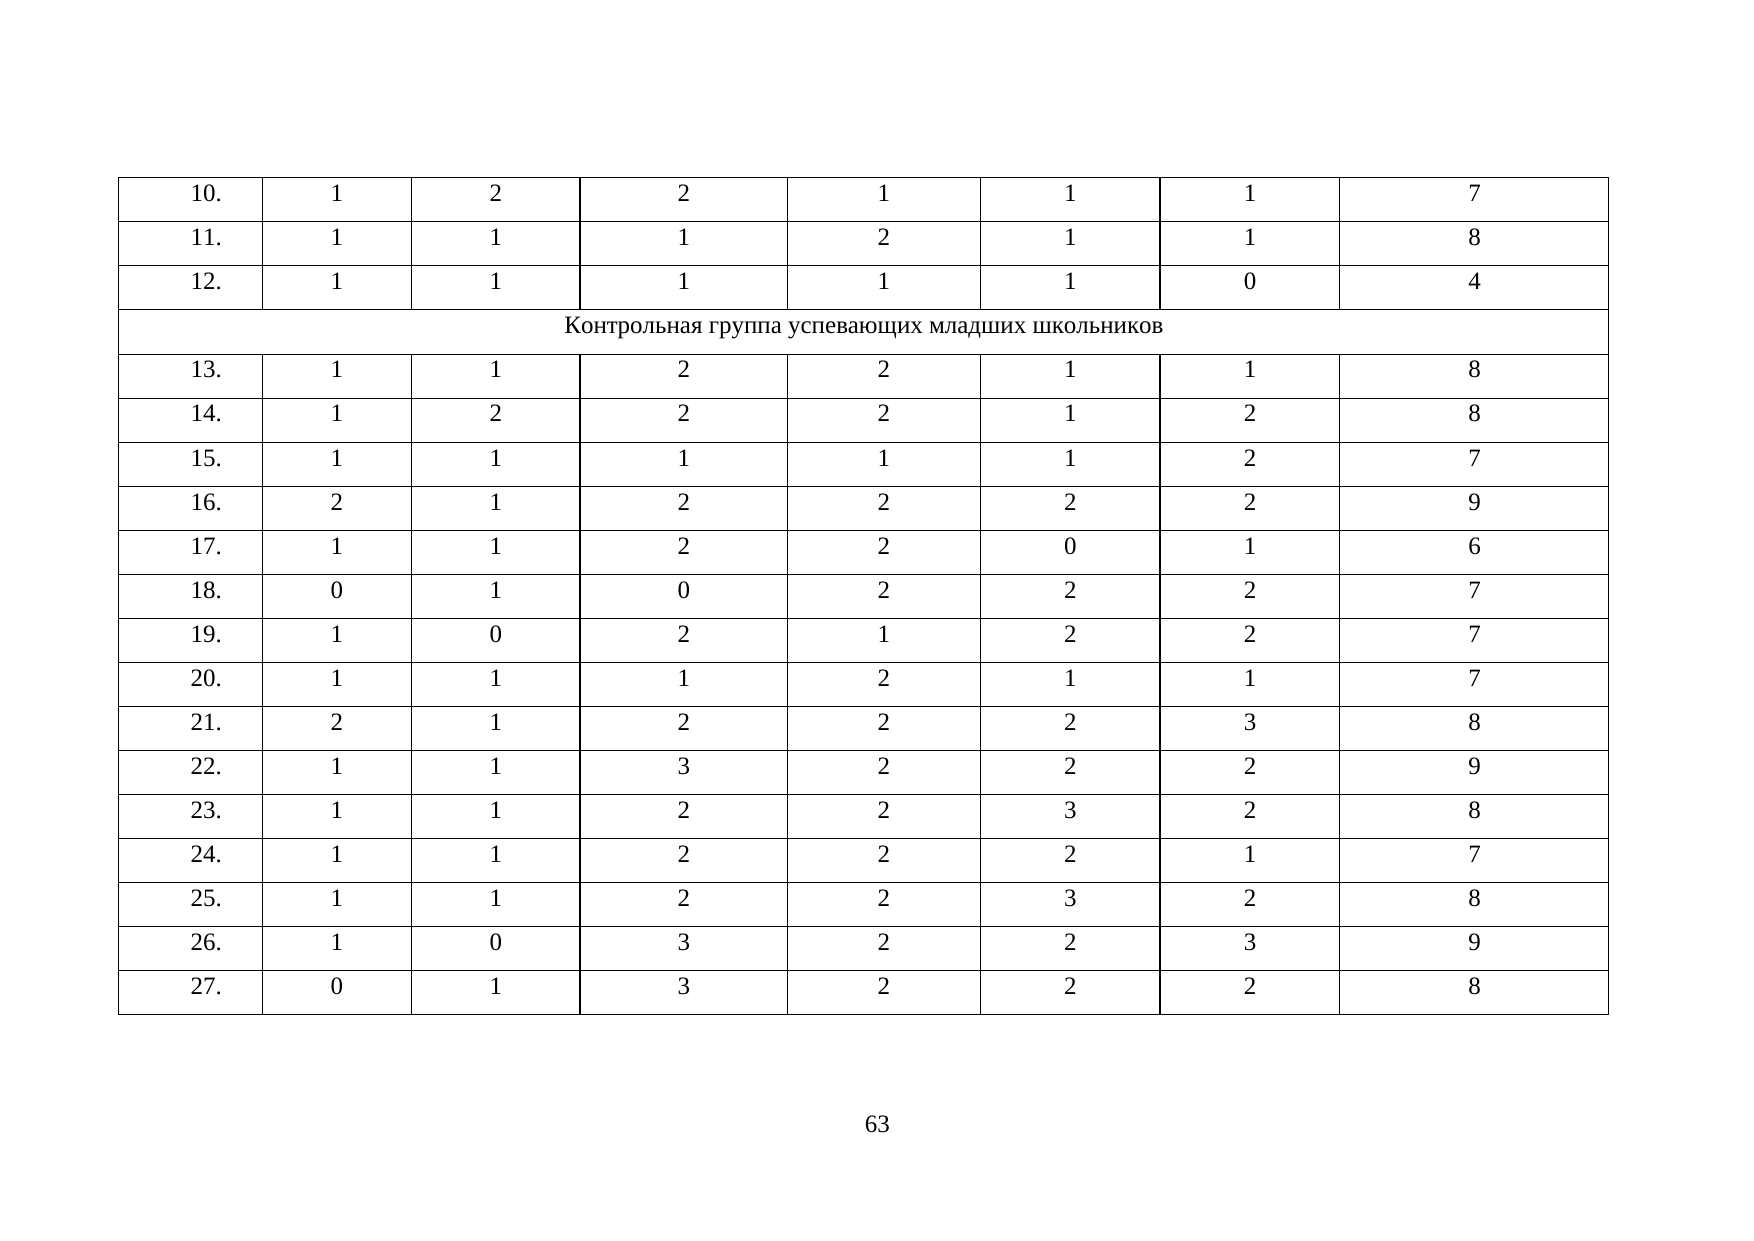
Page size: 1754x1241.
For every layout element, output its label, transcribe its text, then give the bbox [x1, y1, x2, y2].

table_cell 2 [1161, 795, 1339, 838]
table_cell [119, 487, 262, 530]
table_cell [119, 751, 262, 794]
table_cell 2 [1161, 575, 1339, 618]
table_cell 1 [1161, 178, 1339, 221]
table_cell 2 [981, 839, 1159, 882]
table_cell 2 [981, 751, 1159, 794]
table_cell 1 [981, 178, 1159, 221]
table_cell 2 [581, 619, 787, 662]
table_cell 1 [412, 971, 579, 1014]
table_cell 1 [1161, 663, 1339, 706]
table_cell [119, 222, 262, 265]
table_cell 2 [263, 487, 411, 530]
table_cell 2 [581, 883, 787, 926]
table_cell 8 [1340, 222, 1608, 265]
table_cell 1 [263, 443, 411, 486]
table_cell 1 [412, 751, 579, 794]
table_cell [119, 443, 262, 486]
table_cell 2 [581, 487, 787, 530]
table_cell 2 [788, 531, 980, 574]
table_cell 1 [412, 663, 579, 706]
table_cell [119, 355, 262, 397]
table_cell 1 [581, 663, 787, 706]
table_cell 2 [1161, 971, 1339, 1014]
table_cell 2 [788, 927, 980, 970]
table_cell 2 [788, 795, 980, 838]
table_cell 1 [412, 575, 579, 618]
table_cell 2 [981, 487, 1159, 530]
table_cell [119, 663, 262, 706]
table_cell [119, 927, 262, 970]
table_cell 1 [412, 222, 579, 265]
table_cell 1 [263, 355, 411, 397]
table_cell 2 [788, 971, 980, 1014]
table_cell 2 [788, 839, 980, 882]
table_cell 7 [1340, 178, 1608, 221]
table_cell 1 [581, 222, 787, 265]
table_cell 2 [981, 575, 1159, 618]
table_cell 2 [581, 531, 787, 574]
table_cell 2 [981, 619, 1159, 662]
table_cell 3 [1161, 707, 1339, 750]
table_cell 3 [1161, 927, 1339, 970]
table_cell 2 [1161, 487, 1339, 530]
table_cell 8 [1340, 707, 1608, 750]
table_cell 1 [412, 443, 579, 486]
table_cell 2 [1161, 883, 1339, 926]
table_cell 8 [1340, 355, 1608, 397]
table_cell 2 [1161, 619, 1339, 662]
table_cell [119, 971, 262, 1014]
table_cell 1 [412, 487, 579, 530]
table_cell 2 [581, 795, 787, 838]
table_cell 1 [412, 355, 579, 397]
table_cell [119, 266, 262, 309]
table_cell 2 [981, 927, 1159, 970]
table_cell 4 [1340, 266, 1608, 309]
table_cell [119, 178, 262, 221]
table_cell [119, 399, 262, 442]
table_cell 1 [263, 266, 411, 309]
table_cell 1 [1161, 839, 1339, 882]
table_cell 1 [981, 355, 1159, 397]
table_cell [119, 531, 262, 574]
table_cell 2 [788, 355, 980, 397]
table_cell 1 [412, 795, 579, 838]
table_cell 1 [788, 443, 980, 486]
table_cell 3 [981, 883, 1159, 926]
table_cell 7 [1340, 443, 1608, 486]
table_cell 1 [788, 619, 980, 662]
table_cell 1 [788, 266, 980, 309]
table_cell 1 [263, 839, 411, 882]
table_cell 0 [263, 575, 411, 618]
table_cell 1 [981, 266, 1159, 309]
table_cell 1 [788, 178, 980, 221]
table_cell 1 [263, 178, 411, 221]
table_cell 3 [581, 751, 787, 794]
table_cell 1 [581, 266, 787, 309]
table_cell 3 [581, 927, 787, 970]
table_cell 0 [581, 575, 787, 618]
table_cell 1 [263, 619, 411, 662]
table_cell 1 [412, 531, 579, 574]
table_cell 1 [1161, 531, 1339, 574]
table_cell 1 [263, 883, 411, 926]
table_cell 2 [788, 575, 980, 618]
table_cell 7 [1340, 575, 1608, 618]
table_cell 2 [581, 399, 787, 442]
table_cell 0 [412, 927, 579, 970]
table_cell 2 [412, 178, 579, 221]
table_cell 1 [263, 751, 411, 794]
table_cell [119, 839, 262, 882]
table_cell 8 [1340, 399, 1608, 442]
table_cell 1 [981, 663, 1159, 706]
table_cell 2 [581, 355, 787, 397]
table_cell 2 [581, 178, 787, 221]
table_cell 2 [1161, 443, 1339, 486]
table_cell 2 [788, 487, 980, 530]
table_cell 8 [1340, 795, 1608, 838]
table_cell 1 [263, 222, 411, 265]
table_cell 2 [581, 707, 787, 750]
table_cell 1 [1161, 222, 1339, 265]
table_cell 2 [981, 971, 1159, 1014]
table_cell 2 [981, 707, 1159, 750]
table_cell 1 [412, 839, 579, 882]
table_cell 2 [788, 399, 980, 442]
table_cell 9 [1340, 487, 1608, 530]
table_cell 8 [1340, 971, 1608, 1014]
table_cell 1 [981, 222, 1159, 265]
table_cell 0 [981, 531, 1159, 574]
table_cell Контрольная группа успевающих младших школьников [119, 310, 1608, 353]
table_cell 0 [1161, 266, 1339, 309]
table_cell 2 [1161, 751, 1339, 794]
table_cell [119, 795, 262, 838]
table_cell 9 [1340, 927, 1608, 970]
table_cell 1 [263, 795, 411, 838]
table_cell 0 [412, 619, 579, 662]
table_cell 6 [1340, 531, 1608, 574]
table_cell 1 [981, 443, 1159, 486]
table_cell [119, 619, 262, 662]
table_cell 2 [788, 663, 980, 706]
table_cell [119, 707, 262, 750]
table_cell 7 [1340, 619, 1608, 662]
table_cell 7 [1340, 839, 1608, 882]
table_cell 1 [263, 399, 411, 442]
table_cell 1 [412, 883, 579, 926]
table_cell 3 [981, 795, 1159, 838]
table_cell [119, 575, 262, 618]
table_cell 3 [581, 971, 787, 1014]
table_cell 1 [263, 927, 411, 970]
table_cell 2 [788, 751, 980, 794]
table_cell 1 [263, 531, 411, 574]
table_cell 8 [1340, 883, 1608, 926]
table_cell 1 [263, 663, 411, 706]
table_cell [119, 883, 262, 926]
table_cell 1 [581, 443, 787, 486]
table_cell 2 [581, 839, 787, 882]
table_cell 1 [412, 707, 579, 750]
table_cell 7 [1340, 663, 1608, 706]
table_cell 2 [1161, 399, 1339, 442]
table_cell 2 [788, 883, 980, 926]
table_cell 0 [263, 971, 411, 1014]
table_cell 2 [263, 707, 411, 750]
table_cell 1 [412, 266, 579, 309]
table_cell 2 [788, 222, 980, 265]
table_cell 2 [788, 707, 980, 750]
table_cell 2 [412, 399, 579, 442]
table_cell 9 [1340, 751, 1608, 794]
table_cell 1 [1161, 355, 1339, 397]
table_cell 1 [981, 399, 1159, 442]
